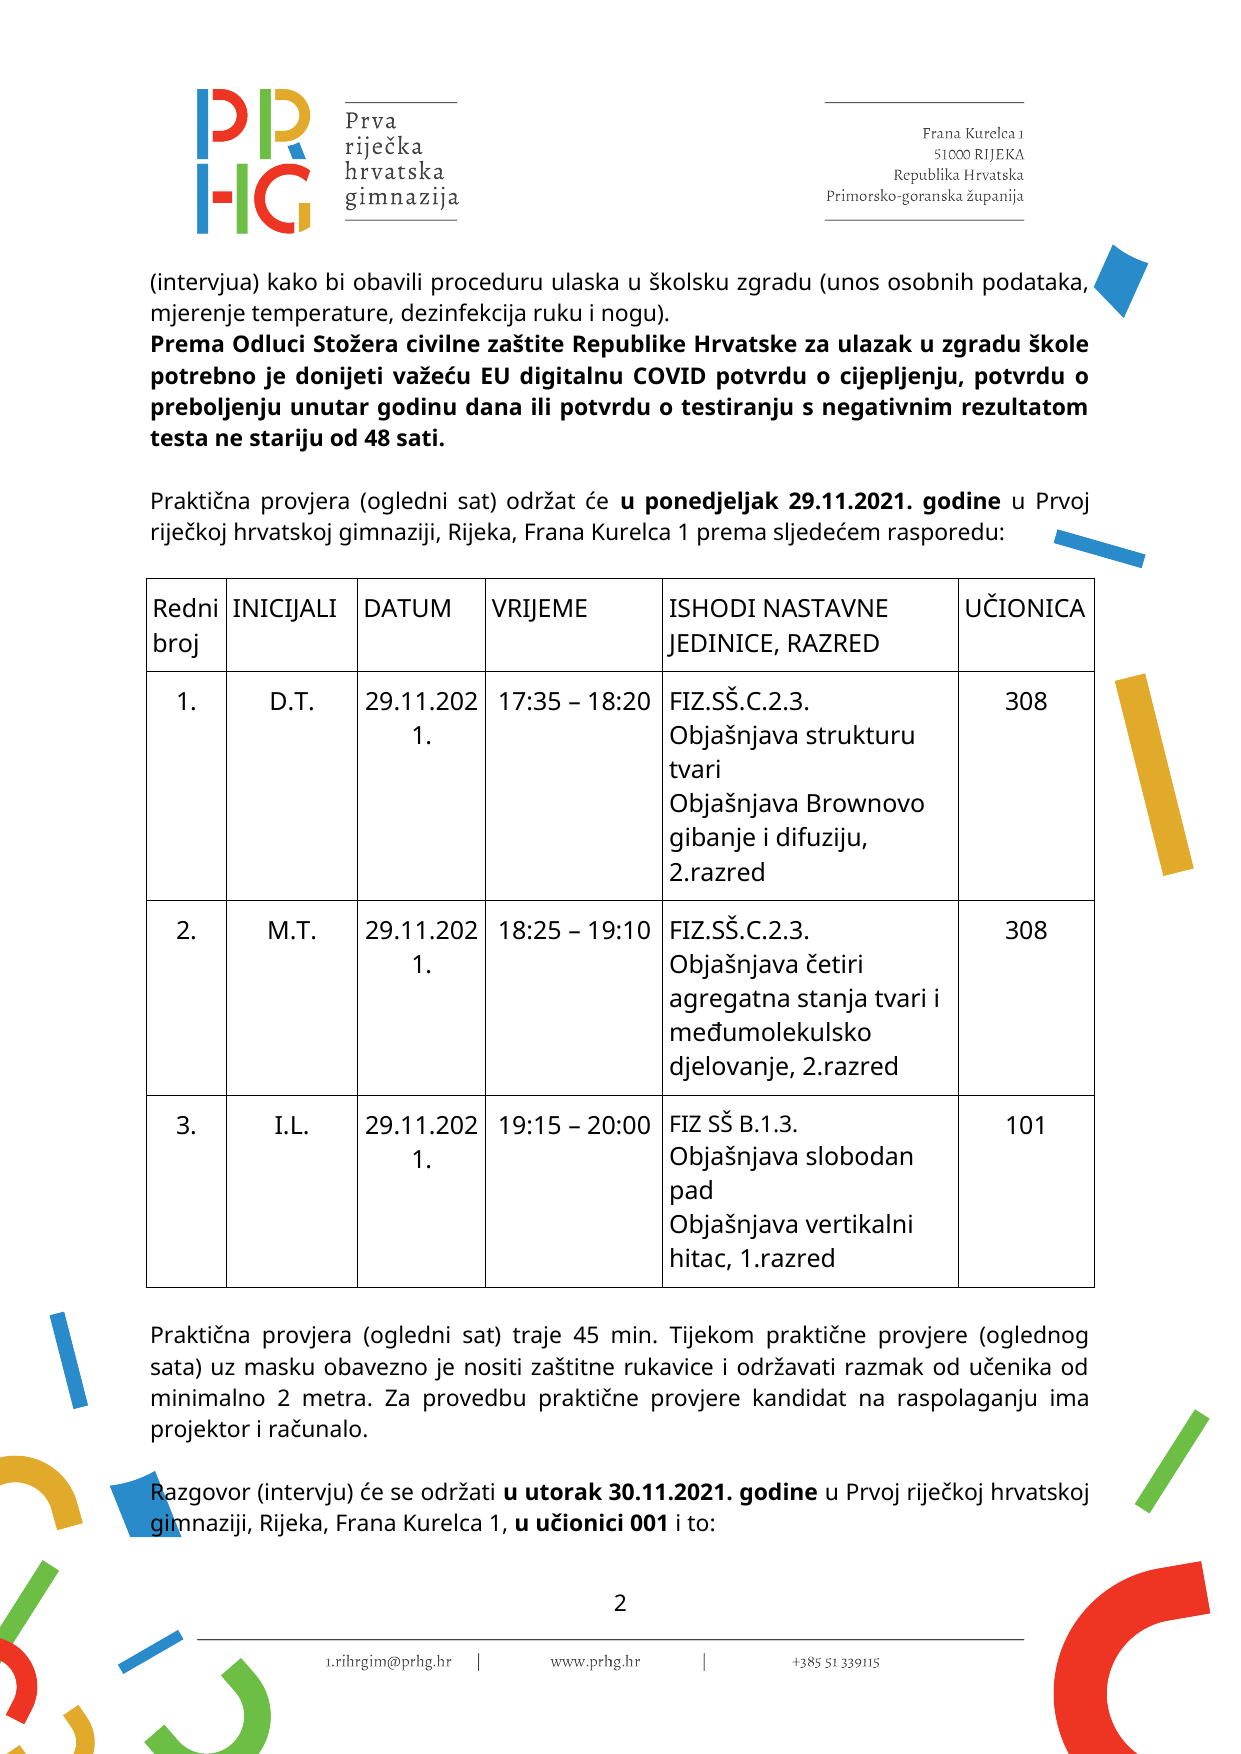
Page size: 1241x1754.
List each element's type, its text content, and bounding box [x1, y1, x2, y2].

picture [0, 0, 1231, 1754]
table_cell 19:15 – 20:00 [486, 1096, 662, 1287]
table_cell 308 [959, 901, 1094, 1095]
table_cell FIZ SŠ B.1.3. Objašnjava slobodan pad Objašnjava vertikalni hitac, 1.razred [663, 1096, 958, 1287]
table_cell 29.11.2021. [358, 1096, 485, 1287]
table_header VRIJEME [486, 579, 662, 671]
text Razgovor (intervju) će se održati u utorak 30.11.2021. godine u Prvoj riječkoj hrvatskoj gimnaziji, Rijeka, Frana Kurelca 1, u učionici 001 i to: [150, 1476, 1090, 1538]
table_cell 3. [147, 1096, 226, 1287]
table_cell FIZ.SŠ.C.2.3. Objašnjava četiri agregatna stanja tvari i međumolekulsko djelovanje, 2.razred [663, 901, 958, 1095]
table_cell FIZ.SŠ.C.2.3. Objašnjava strukturu tvari Objašnjava Brownovo gibanje i difuziju, 2.razred [663, 672, 958, 900]
text Praktična provjera (ogledni sat) traje 45 min. Tijekom praktične provjere (oglednog sata) uz masku obavezno je nositi zaštitne rukavice i održavati razmak od učenika od minimalno 2 metra. Za provedbu praktične provjere kandidat na raspolaganju ima projektor i računalo. [150, 1319, 1090, 1444]
table_header UČIONICA [959, 579, 1094, 671]
table_cell 29.11.2021. [358, 672, 485, 900]
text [150, 266, 1090, 328]
table_header Redni broj [147, 579, 226, 671]
table_cell 1. [147, 672, 226, 900]
table_cell M.T. [227, 901, 357, 1095]
table_cell 101 [959, 1096, 1094, 1287]
table_header INICIJALI [227, 579, 357, 671]
table_header DATUM [358, 579, 485, 671]
table_cell 17:35 – 18:20 [486, 672, 662, 900]
text Praktična provjera (ogledni sat) održat će u ponedjeljak 29.11.2021. godine u Prvoj riječkoj hrvatskoj gimnaziji, Rijeka, Frana Kurelca 1 prema sljedećem rasporedu: [150, 484, 1090, 547]
table_cell 308 [959, 672, 1094, 900]
table_cell 29.11.2021. [358, 901, 485, 1095]
table_header ISHODI NASTAVNE JEDINICE, RAZRED [663, 579, 958, 671]
table_cell 18:25 – 19:10 [486, 901, 662, 1095]
text Prema Odluci Stožera civilne zaštite Republike Hrvatske za ulazak u zgradu škole potrebno je donijeti važeću EU digitalnu COVID potvrdu o cijepljenju, potvrdu o preboljenju unutar godinu dana ili potvrdu o testiranju s negativnim rezultatom testa ne stariju od 48 sati. [150, 328, 1090, 453]
table_cell I.L. [227, 1096, 357, 1287]
table_cell D.T. [227, 672, 357, 900]
table_cell 2. [147, 901, 226, 1095]
